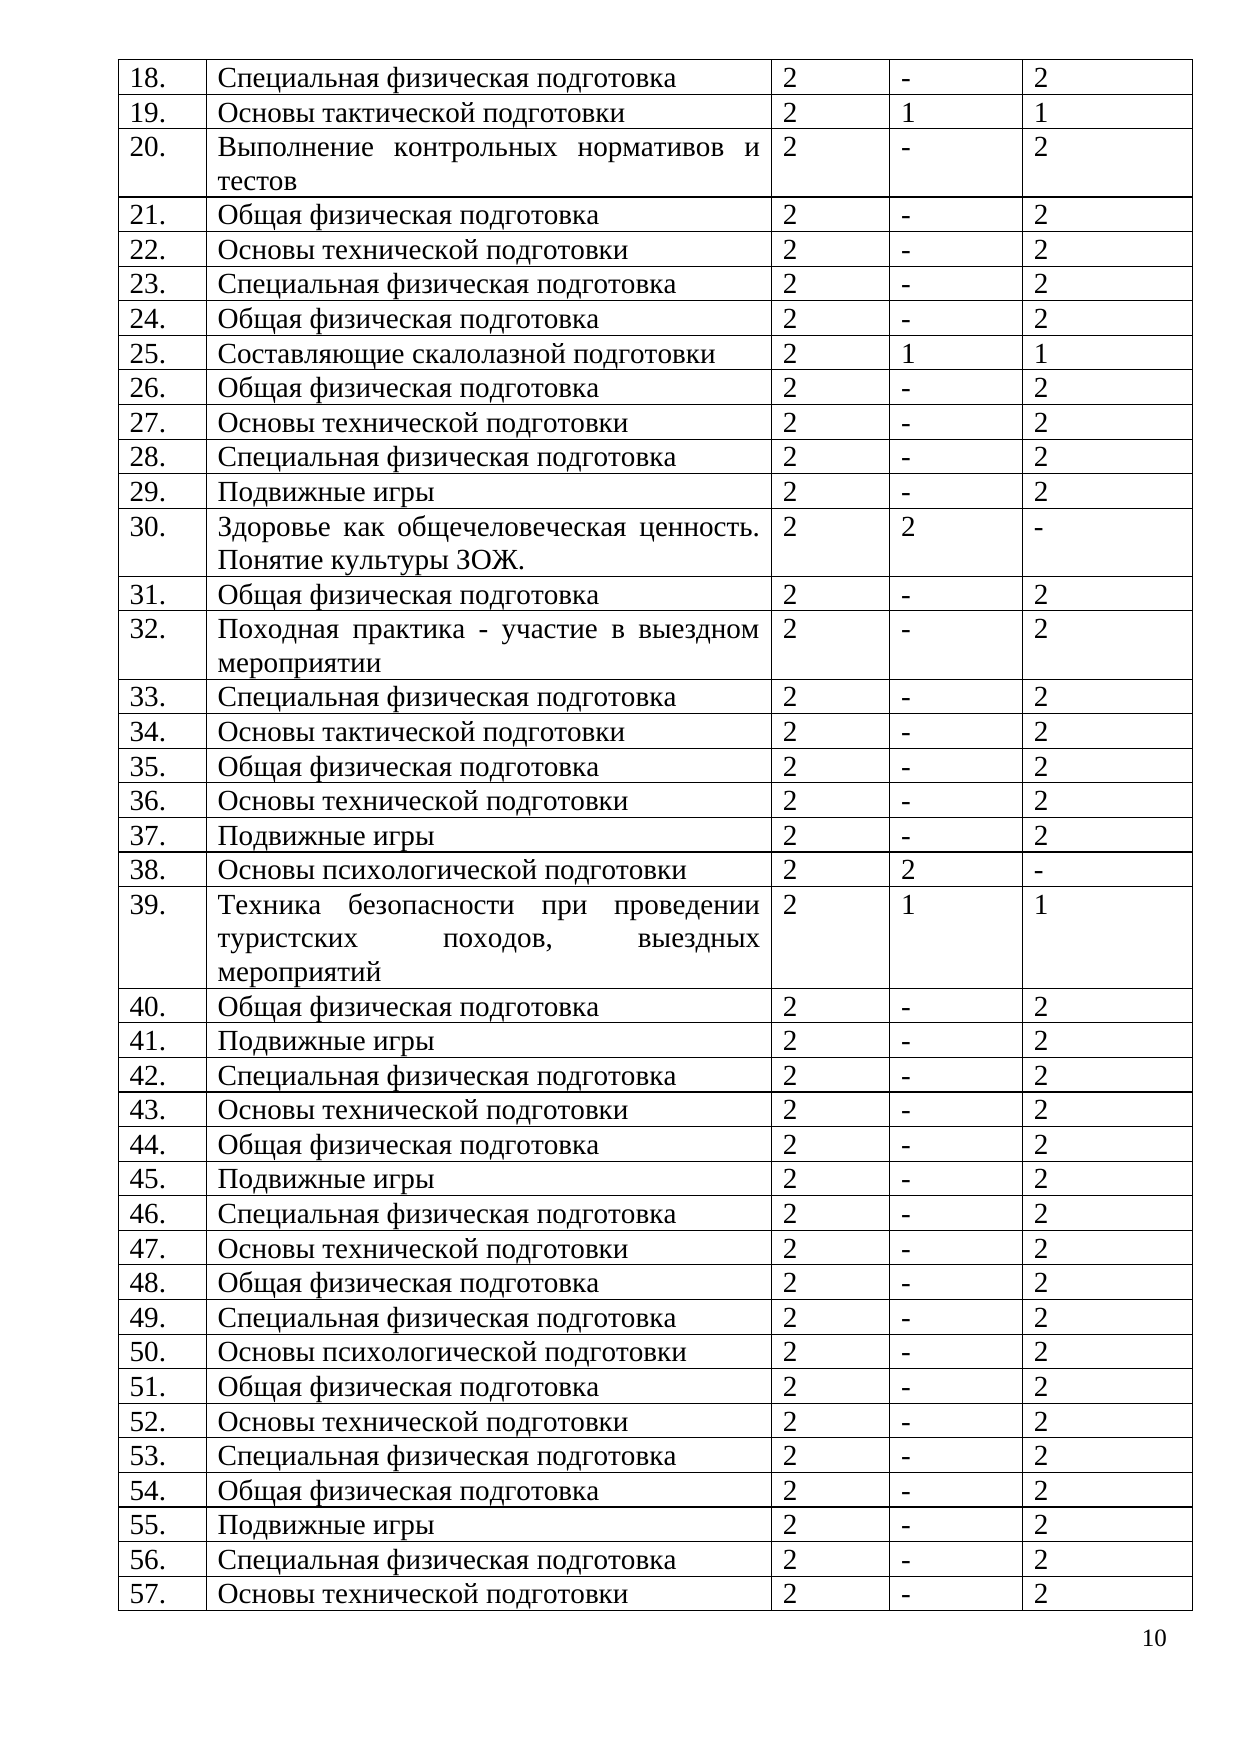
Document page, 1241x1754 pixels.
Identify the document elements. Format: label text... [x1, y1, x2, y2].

table_cell - [890, 301, 1022, 335]
table_cell 2 [772, 60, 889, 94]
table_cell 56. [119, 1542, 206, 1576]
table_cell 2 [1023, 1473, 1192, 1506]
table_cell 37. [119, 818, 206, 851]
table_cell Основы технической подготовки [207, 405, 771, 438]
table_cell 22. [119, 232, 206, 266]
table_cell Общая физическая подготовка [207, 1369, 771, 1403]
table_cell 29. [119, 474, 206, 508]
table_cell - [890, 1438, 1022, 1472]
table_cell 2 [772, 1127, 889, 1161]
table_cell 2 [1023, 818, 1192, 851]
table_cell Общая физическая подготовка [207, 370, 771, 404]
table_cell - [890, 1058, 1022, 1091]
table_cell 2 [772, 336, 889, 369]
table_cell 1 [1023, 887, 1192, 988]
table_cell 38. [119, 853, 206, 886]
table_cell 57. [119, 1577, 206, 1610]
table_cell Специальная физическая подготовка [207, 1196, 771, 1230]
table_cell 2 [1023, 783, 1192, 817]
table_cell 43. [119, 1093, 206, 1126]
table_cell - [890, 198, 1022, 231]
table_cell 2 [772, 1473, 889, 1506]
table_cell 25. [119, 336, 206, 369]
table_cell Основы психологической подготовки [207, 853, 771, 886]
table_cell Специальная физическая подготовка [207, 1300, 771, 1333]
table_cell 2 [1023, 1058, 1192, 1091]
table_cell 44. [119, 1127, 206, 1161]
table_cell 31. [119, 577, 206, 610]
table_cell 2 [772, 440, 889, 473]
table_cell 2 [772, 1369, 889, 1403]
table_cell 2 [772, 853, 889, 886]
table_cell 2 [1023, 267, 1192, 300]
table_cell 2 [772, 1265, 889, 1299]
table_cell 48. [119, 1265, 206, 1299]
table_cell 2 [1023, 1404, 1192, 1437]
table_cell 27. [119, 405, 206, 438]
table_cell 1 [1023, 95, 1192, 128]
table_cell Общая физическая подготовка [207, 301, 771, 335]
table_cell 42. [119, 1058, 206, 1091]
table_cell Специальная физическая подготовка [207, 440, 771, 473]
table_cell 2 [1023, 405, 1192, 438]
table_cell 2 [772, 611, 889, 678]
table_cell 2 [1023, 1300, 1192, 1333]
table_cell - [890, 129, 1022, 196]
table_cell 2 [772, 1577, 889, 1610]
table_cell Общая физическая подготовка [207, 198, 771, 231]
table_cell 23. [119, 267, 206, 300]
table_cell 2 [772, 232, 889, 266]
table_cell 2 [1023, 1231, 1192, 1264]
table_cell 2 [772, 1335, 889, 1368]
table_cell 2 [1023, 611, 1192, 678]
table_cell 20. [119, 129, 206, 196]
table_cell Подвижные игры [207, 1162, 771, 1195]
table_cell 40. [119, 989, 206, 1022]
table_cell Выполнение контрольных нормативов и тестов [207, 129, 771, 196]
table_cell Походная практика - участие в выездном мероприятии [207, 611, 771, 678]
table_cell 2 [1023, 1023, 1192, 1057]
table_cell - [890, 267, 1022, 300]
table_cell 2 [1023, 714, 1192, 748]
table_cell - [890, 1162, 1022, 1195]
table_cell - [890, 1335, 1022, 1368]
table_cell 2 [772, 1300, 889, 1333]
table_cell 55. [119, 1508, 206, 1541]
table_cell - [890, 818, 1022, 851]
table_cell - [890, 1473, 1022, 1506]
table_cell 39. [119, 887, 206, 988]
table_cell - [890, 232, 1022, 266]
table_cell 47. [119, 1231, 206, 1264]
table_cell 2 [772, 370, 889, 404]
table_cell - [890, 405, 1022, 438]
table_cell 35. [119, 749, 206, 782]
table_cell 1 [890, 95, 1022, 128]
table_cell - [890, 1127, 1022, 1161]
table_cell 2 [772, 1404, 889, 1437]
table_cell - [890, 1577, 1022, 1610]
table_cell 2 [1023, 1265, 1192, 1299]
table_cell - [890, 440, 1022, 473]
table_cell 54. [119, 1473, 206, 1506]
table_cell 2 [772, 1058, 889, 1091]
table_cell 1 [1023, 336, 1192, 369]
table_cell 2 [772, 1508, 889, 1541]
table_cell 2 [772, 887, 889, 988]
table_cell 28. [119, 440, 206, 473]
table_cell 2 [772, 749, 889, 782]
table_cell Специальная физическая подготовка [207, 267, 771, 300]
table_cell 2 [1023, 60, 1192, 94]
table_cell 2 [772, 818, 889, 851]
table_cell 41. [119, 1023, 206, 1057]
table_cell Основы технической подготовки [207, 783, 771, 817]
table_cell 2 [772, 1162, 889, 1195]
table_cell Основы технической подготовки [207, 1577, 771, 1610]
table_cell Общая физическая подготовка [207, 1127, 771, 1161]
table_cell 2 [772, 1023, 889, 1057]
table_cell 2 [1023, 1162, 1192, 1195]
table_cell 2 [772, 509, 889, 576]
table_cell - [890, 1023, 1022, 1057]
table_cell 2 [772, 129, 889, 196]
table_cell 2 [772, 783, 889, 817]
table_cell 2 [772, 577, 889, 610]
table_cell - [890, 577, 1022, 610]
table_cell Подвижные игры [207, 1023, 771, 1057]
table_cell 19. [119, 95, 206, 128]
table_cell - [890, 1093, 1022, 1126]
table_cell 2 [772, 1196, 889, 1230]
table_cell 2 [1023, 440, 1192, 473]
table_cell 2 [1023, 989, 1192, 1022]
table_cell Техника безопасности при проведении туристских походов, выездных мероприятий [207, 887, 771, 988]
table_cell 21. [119, 198, 206, 231]
table_cell 24. [119, 301, 206, 335]
table_cell 2 [1023, 1577, 1192, 1610]
table_cell - [890, 370, 1022, 404]
table_cell 2 [772, 267, 889, 300]
table_cell 2 [1023, 198, 1192, 231]
table_cell - [890, 749, 1022, 782]
table_cell - [890, 1265, 1022, 1299]
table_cell - [890, 1300, 1022, 1333]
table_cell Специальная физическая подготовка [207, 680, 771, 713]
table_cell 2 [1023, 1508, 1192, 1541]
table_cell 34. [119, 714, 206, 748]
table_cell 26. [119, 370, 206, 404]
table_cell 2 [772, 1093, 889, 1126]
table_cell 36. [119, 783, 206, 817]
table_cell 2 [1023, 680, 1192, 713]
table_cell - [890, 1196, 1022, 1230]
table_cell Основы технической подготовки [207, 1093, 771, 1126]
table_cell 2 [1023, 474, 1192, 508]
table_cell Общая физическая подготовка [207, 749, 771, 782]
table_cell Общая физическая подготовка [207, 1473, 771, 1506]
table_cell - [890, 1231, 1022, 1264]
table_cell 1 [890, 336, 1022, 369]
table_cell 1 [890, 887, 1022, 988]
table_cell 2 [772, 95, 889, 128]
table_cell Общая физическая подготовка [207, 989, 771, 1022]
table_cell Основы технической подготовки [207, 232, 771, 266]
table_cell - [890, 680, 1022, 713]
table_cell Составляющие скалолазной подготовки [207, 336, 771, 369]
table_cell Подвижные игры [207, 818, 771, 851]
table_cell - [890, 989, 1022, 1022]
table_cell 52. [119, 1404, 206, 1437]
table_cell Общая физическая подготовка [207, 1265, 771, 1299]
table_cell 2 [1023, 749, 1192, 782]
table_cell 18. [119, 60, 206, 94]
table_cell 2 [772, 680, 889, 713]
table_cell 30. [119, 509, 206, 576]
table_cell 2 [890, 509, 1022, 576]
table_cell 2 [1023, 1127, 1192, 1161]
table_cell Подвижные игры [207, 1508, 771, 1541]
table_cell 2 [772, 1438, 889, 1472]
table_cell - [890, 60, 1022, 94]
table_cell - [1023, 853, 1192, 886]
table_cell 2 [772, 1542, 889, 1576]
table_cell 2 [772, 989, 889, 1022]
table_cell 2 [1023, 1196, 1192, 1230]
table_cell 45. [119, 1162, 206, 1195]
table_cell Специальная физическая подготовка [207, 1542, 771, 1576]
table_cell 2 [1023, 1369, 1192, 1403]
table_cell 2 [772, 301, 889, 335]
table_cell 2 [772, 1231, 889, 1264]
table_cell 2 [1023, 232, 1192, 266]
table_cell 2 [1023, 1335, 1192, 1368]
table_cell 2 [890, 853, 1022, 886]
table_cell 2 [772, 198, 889, 231]
table_cell 33. [119, 680, 206, 713]
table_cell Подвижные игры [207, 474, 771, 508]
table_cell 50. [119, 1335, 206, 1368]
table_cell 2 [1023, 1438, 1192, 1472]
table_cell Здоровье как общечеловеческая ценность. Понятие культуры ЗОЖ. [207, 509, 771, 576]
table_cell Специальная физическая подготовка [207, 60, 771, 94]
table_cell 2 [772, 405, 889, 438]
table_cell - [890, 1542, 1022, 1576]
table_cell - [890, 1508, 1022, 1541]
table_cell Специальная физическая подготовка [207, 1438, 771, 1472]
table_cell 2 [1023, 577, 1192, 610]
table_cell 53. [119, 1438, 206, 1472]
table_cell - [890, 783, 1022, 817]
table_cell - [890, 1369, 1022, 1403]
table_cell 2 [1023, 301, 1192, 335]
table_cell Основы тактической подготовки [207, 95, 771, 128]
table_cell Специальная физическая подготовка [207, 1058, 771, 1091]
table_cell Основы психологической подготовки [207, 1335, 771, 1368]
table_cell - [890, 1404, 1022, 1437]
table_cell Основы тактической подготовки [207, 714, 771, 748]
table_cell 51. [119, 1369, 206, 1403]
table_cell 2 [1023, 1093, 1192, 1126]
table_cell 32. [119, 611, 206, 678]
table_cell - [890, 474, 1022, 508]
table_cell 2 [772, 714, 889, 748]
table_cell 2 [1023, 370, 1192, 404]
table_cell 46. [119, 1196, 206, 1230]
table_cell - [890, 611, 1022, 678]
table_cell - [890, 714, 1022, 748]
table_cell 2 [1023, 1542, 1192, 1576]
table_cell 49. [119, 1300, 206, 1333]
table_cell Основы технической подготовки [207, 1231, 771, 1264]
table_cell Основы технической подготовки [207, 1404, 771, 1437]
table_cell 2 [772, 474, 889, 508]
table_cell - [1023, 509, 1192, 576]
table_cell Общая физическая подготовка [207, 577, 771, 610]
table_cell 2 [1023, 129, 1192, 196]
